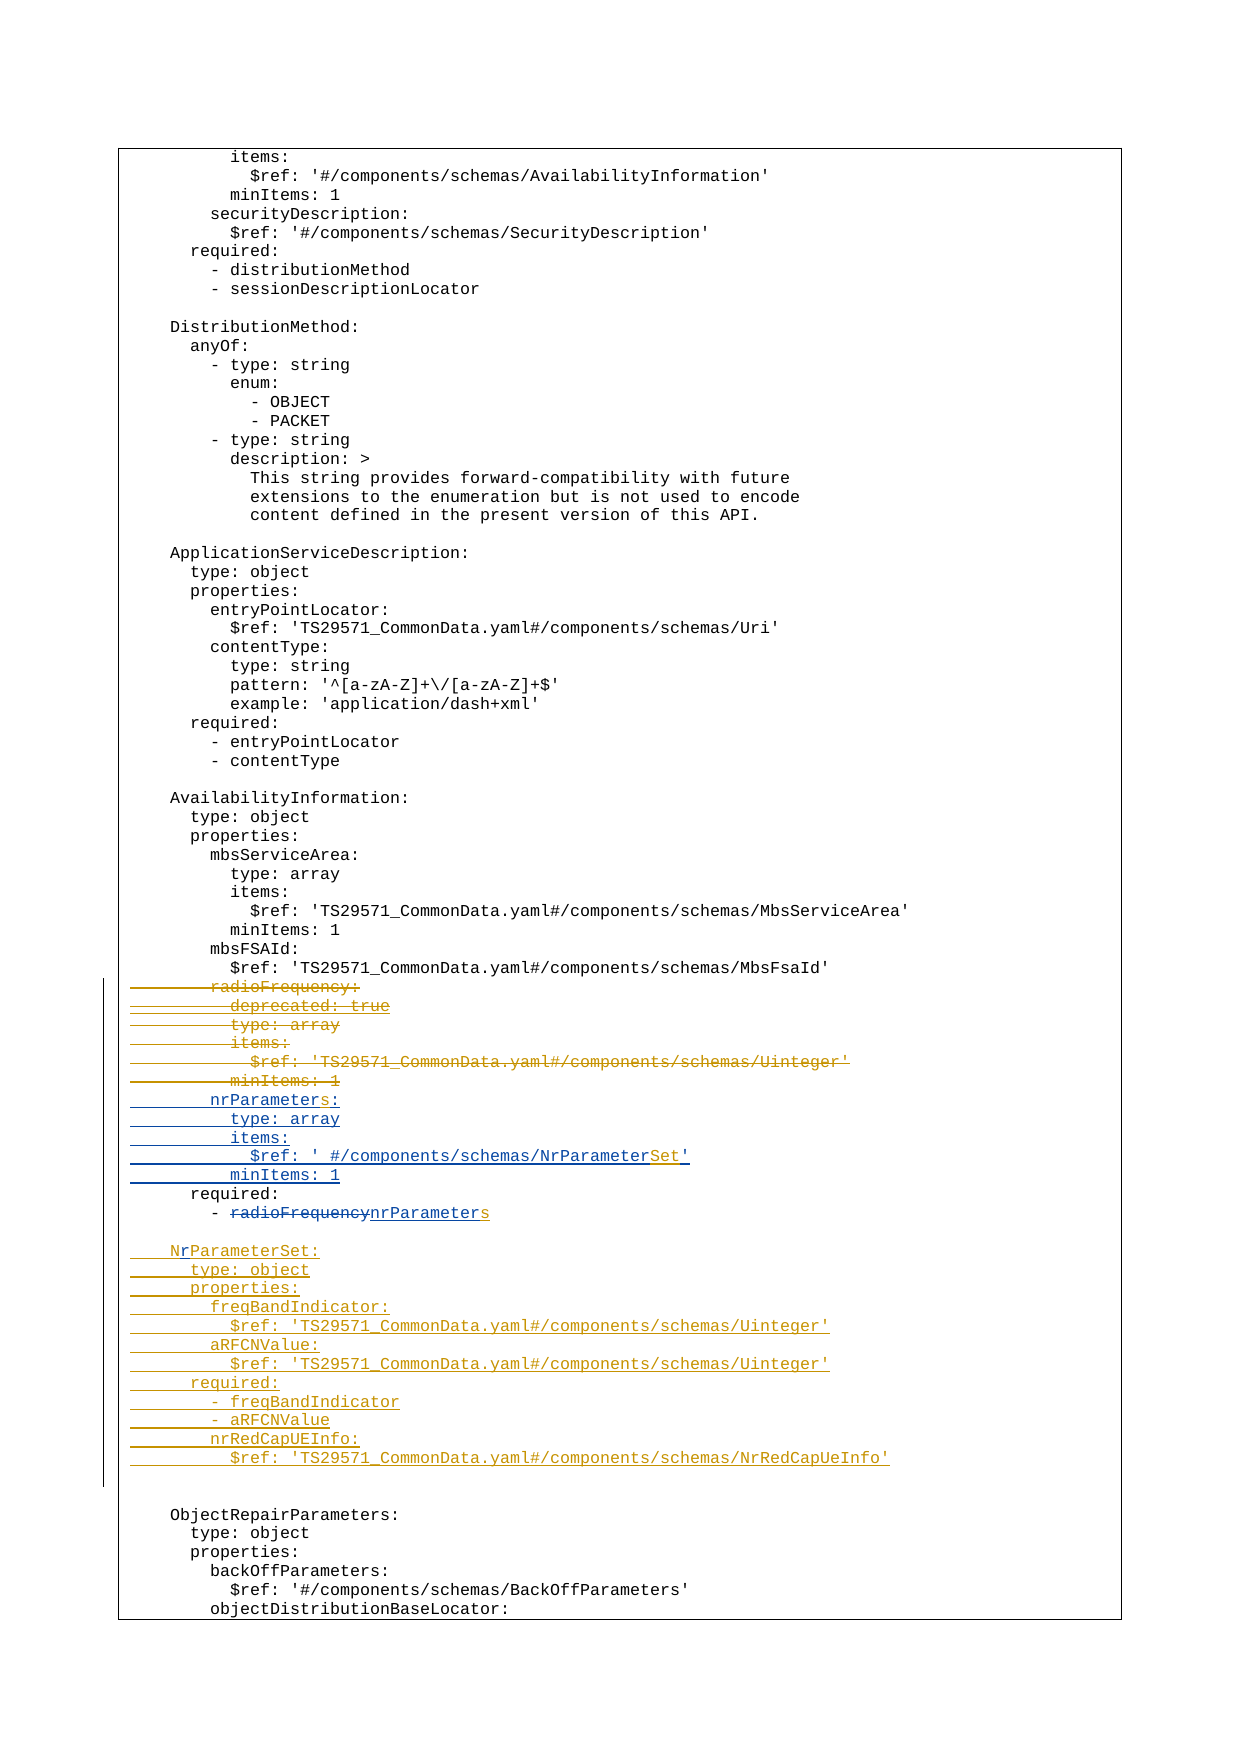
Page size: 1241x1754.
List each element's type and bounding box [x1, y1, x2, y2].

table_header [119, 149, 1121, 1619]
